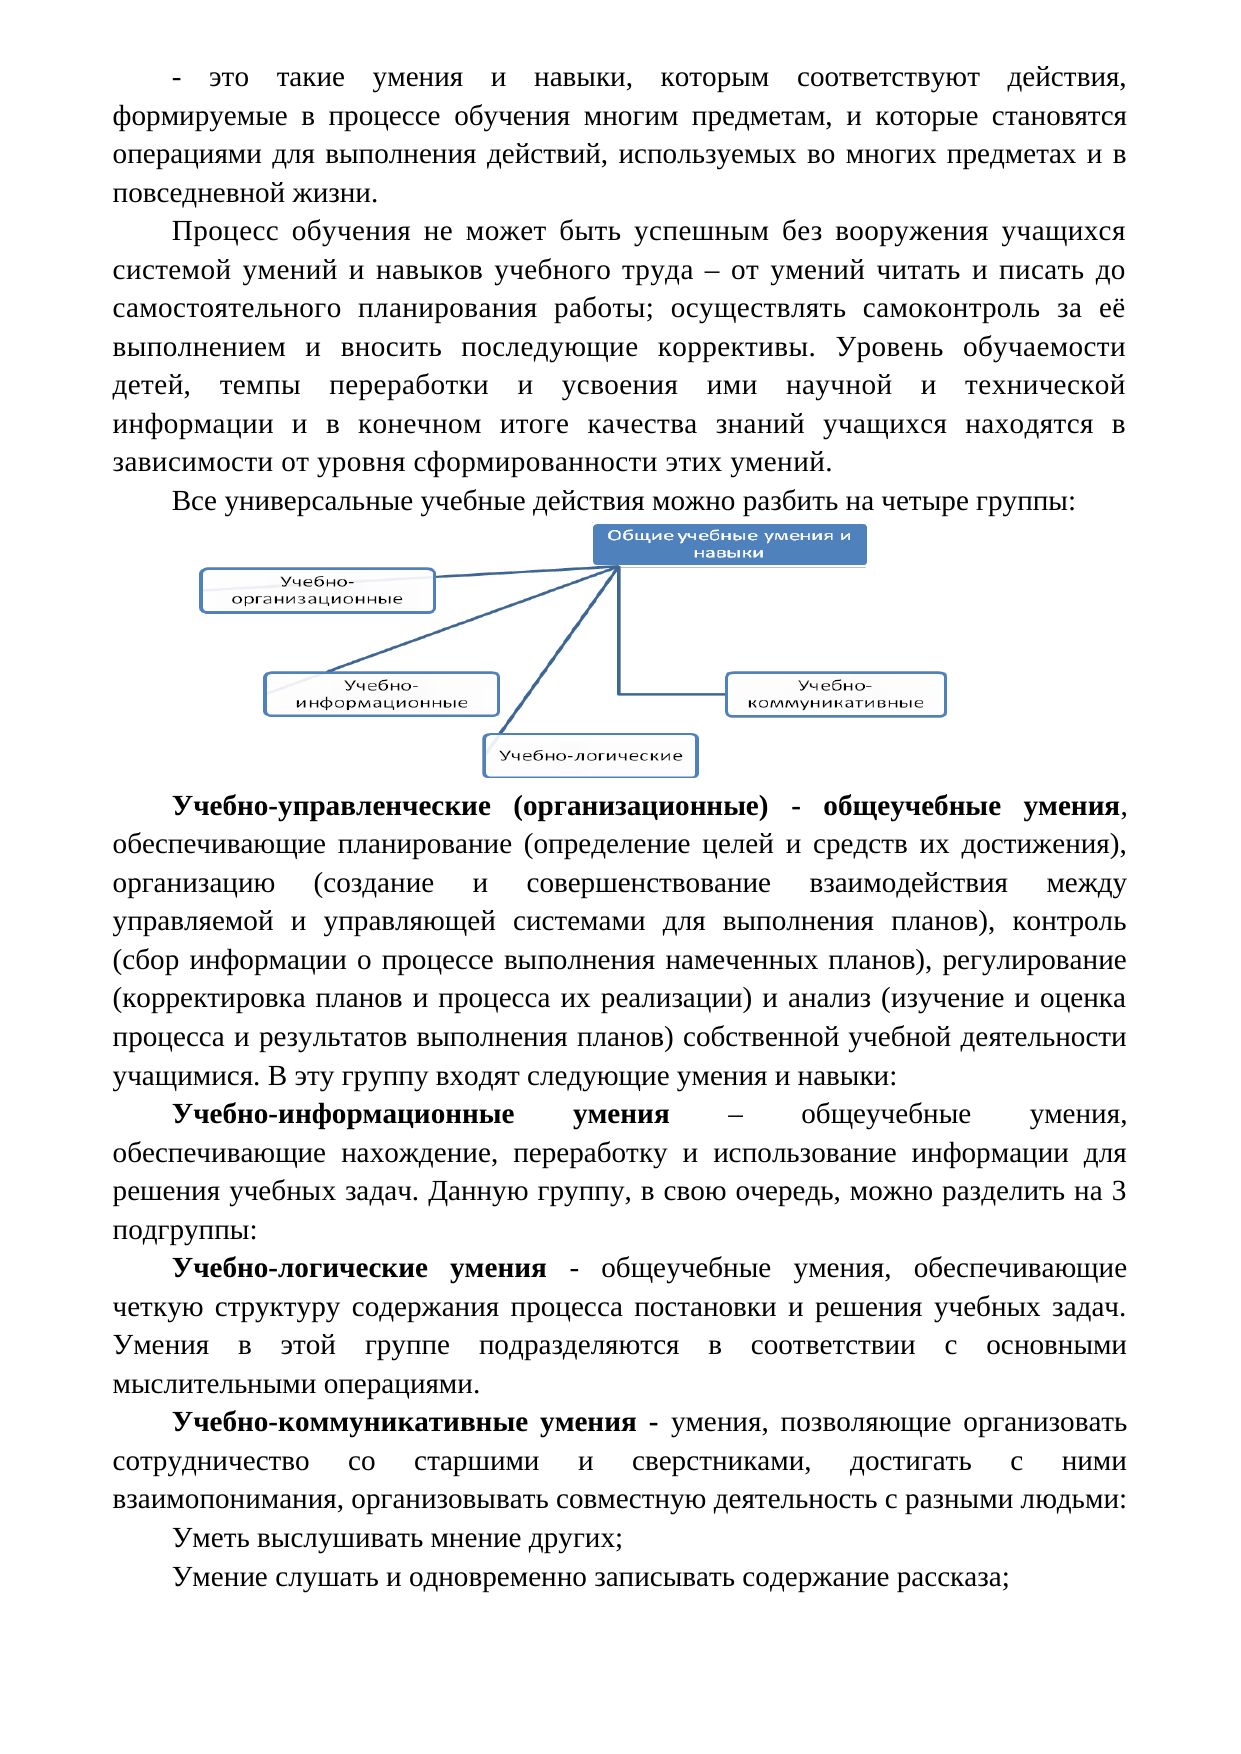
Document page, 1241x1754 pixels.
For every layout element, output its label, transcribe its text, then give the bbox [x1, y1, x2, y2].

text Уметь выслушивать мнение других; [112, 1520, 1128, 1554]
text Учебно-управленческие (организационные) - общеучебные умения, обеспечивающие планирование (определение целей и средств их достижения), организацию (создание и совершенствование взаимодействия между управляемой и управляющей системами для выполнения планов), контроль (сбор информации о процессе выполнения намеченных планов), регулирование (корректировка планов и процесса их реализации) и анализ (изучение и оценка процесса и результатов выполнения планов) собственной учебной деятельности учащимися. В эту группу входят следующие умения и навыки: [112, 788, 1128, 1091]
text Умение слушать и одновременно записывать содержание рассказа; [112, 1559, 1128, 1592]
picture [197, 521, 947, 778]
text - это такие умения и навыки, которым соответствуют действия, формируемые в процессе обучения многим предметам, и которые становятся операциями для выполнения действий, используемых во многих предметах и в повседневной жизни. [112, 59, 1128, 208]
text Все универсальные учебные действия можно разбить на четыре группы: [112, 483, 1128, 517]
text Процесс обучения не может быть успешным без вооружения учащихся системой умений и навыков учебного труда – от умений читать и писать до самостоятельного планирования работы; осуществлять самоконтроль за её выполнением и вносить последующие коррективы. Уровень обучаемости детей, темпы переработки и усвоения ими научной и технической информации и в конечном итоге качества знаний учащихся находятся в зависимости от уровня сформированности этих умений. [112, 213, 1128, 478]
text Учебно-информационные умения – общеучебные умения, обеспечивающие нахождение, переработку и использование информации для решения учебных задач. Данную группу, в свою очередь, можно разделить на 3 подгруппы: [112, 1096, 1128, 1245]
text Учебно-коммуникативные умения - умения, позволяющие организовать сотрудничество со старшими и сверстниками, достигать с ними взаимопонимания, организовывать совместную деятельность с разными людьми: [112, 1404, 1128, 1515]
text Учебно-логические умения - общеучебные умения, обеспечивающие четкую структуру содержания процесса постановки и решения учебных задач. Умения в этой группе подразделяются в соответствии с основными мыслительными операциями. [112, 1250, 1128, 1399]
